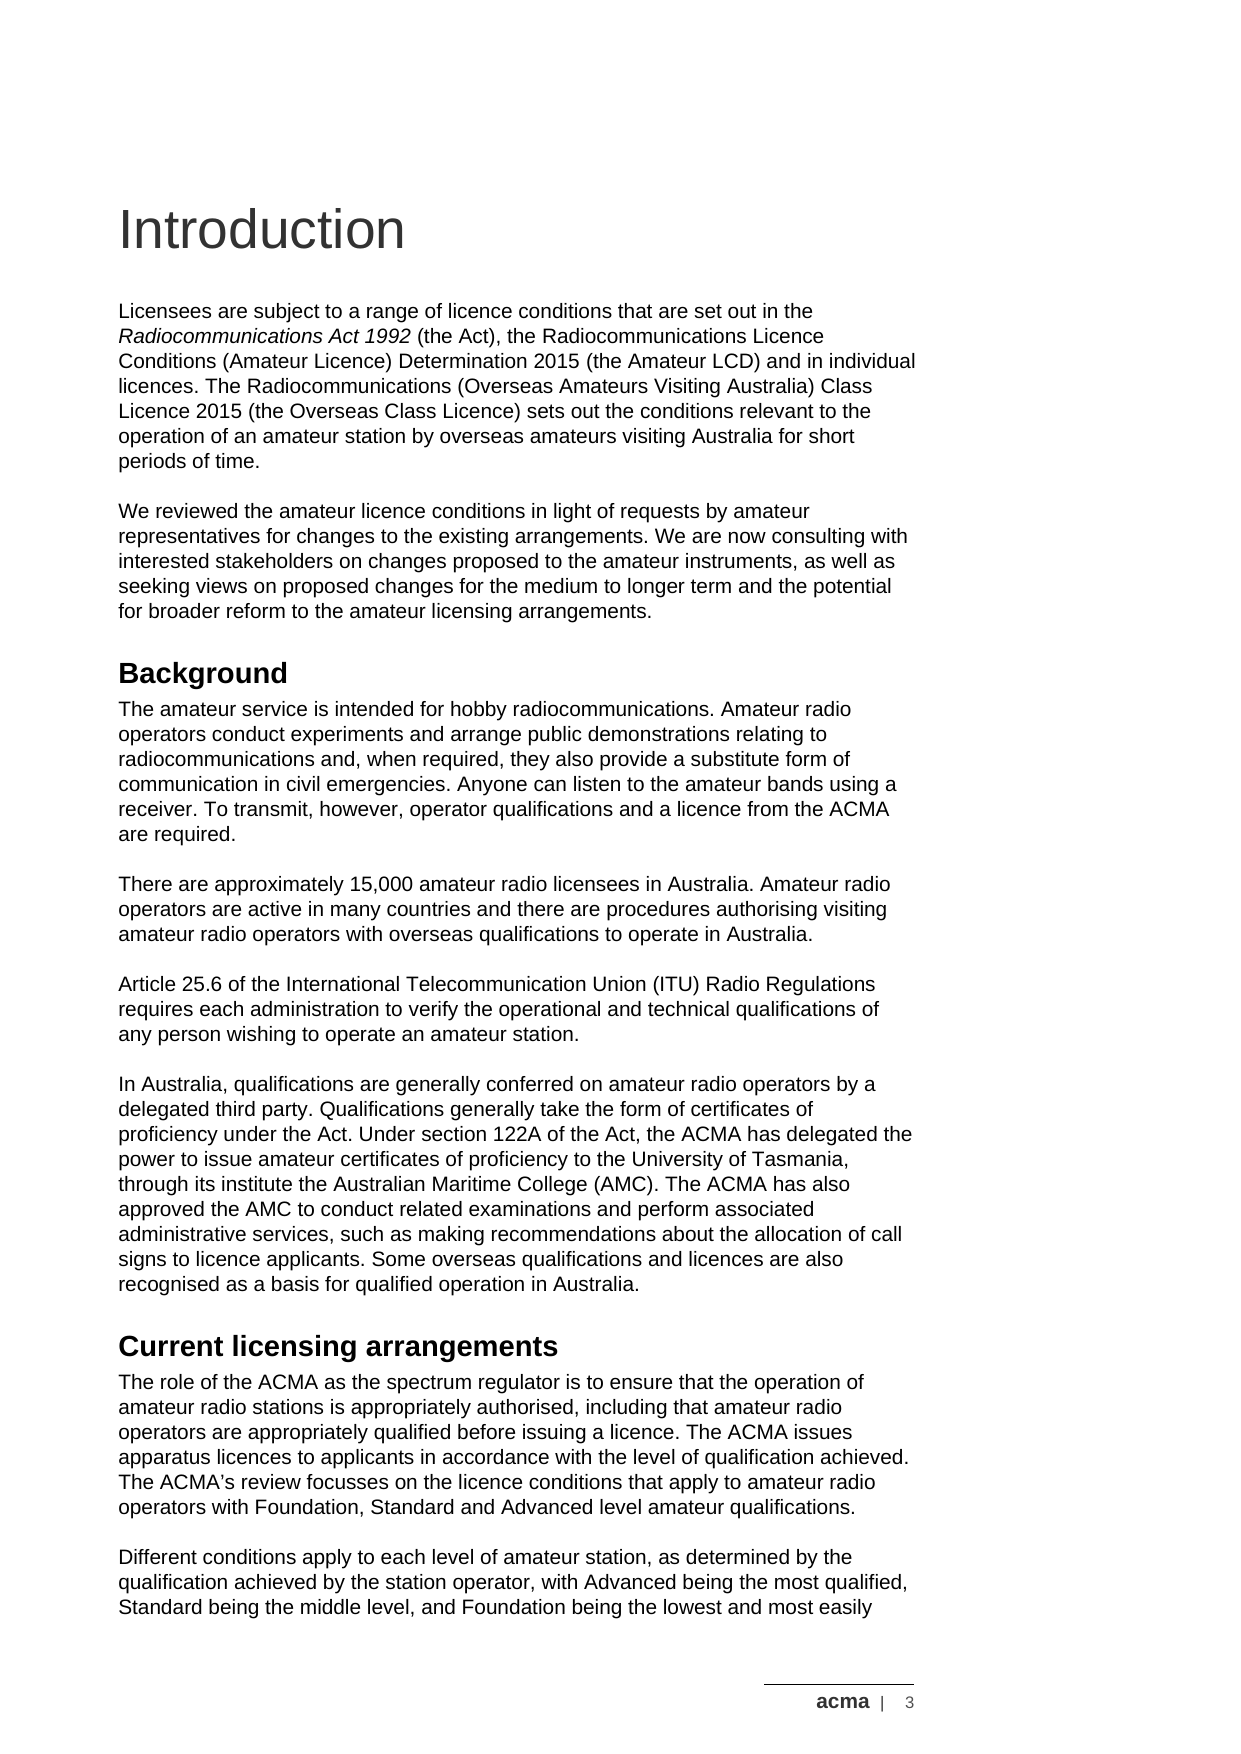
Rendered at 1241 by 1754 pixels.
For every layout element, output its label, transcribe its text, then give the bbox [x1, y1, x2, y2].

text There are approximately 15,000 amateur radio licensees in Australia. Amateur radio operators are active in many countries and there are procedures authorising visiting amateur radio operators with overseas qualifications to operate in Australia. [118, 871, 917, 946]
text The role of the ACMA as the spectrum regulator is to ensure that the operation of amateur radio stations is appropriately authorised, including that amateur radio operators are appropriately qualified before issuing a licence. The ACMA issues apparatus licences to applicants in accordance with the level of qualification achieved. The ACMA’s review focusses on the licence conditions that apply to amateur radio operators with Foundation, Standard and Advanced level amateur qualifications. [118, 1369, 917, 1519]
subtitle Introduction [118, 203, 917, 260]
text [118, 1544, 917, 1619]
text Article 25.6 of the International Telecommunication Union (ITU) Radio Regulations requires each administration to verify the operational and technical qualifications of any person wishing to operate an amateur station. [118, 971, 917, 1046]
text In Australia, qualifications are generally conferred on amateur radio operators by a delegated third party. Qualifications generally take the form of certificates of proficiency under the Act. Under section 122A of the Act, the ACMA has delegated the power to issue amateur certificates of proficiency to the University of Tasmania, through its institute the Australian Maritime College (AMC). The ACMA has also approved the AMC to conduct related examinations and perform associated administrative services, such as making recommendations about the allocation of call signs to licence applicants. Some overseas qualifications and licences are also recognised as a basis for qualified operation in Australia. [118, 1071, 917, 1296]
text We reviewed the amateur licence conditions in light of requests by amateur representatives for changes to the existing arrangements. We are now consulting with interested stakeholders on changes proposed to the amateur instruments, as well as seeking views on proposed changes for the medium to longer term and the potential for broader reform to the amateur licensing arrangements. [118, 497, 917, 622]
text The amateur service is intended for hobby radiocommunications. Amateur radio operators conduct experiments and arrange public demonstrations relating to radiocommunications and, when required, they also provide a substitute form of communication in civil emergencies. Anyone can listen to the amateur bands using a receiver. To transmit, however, operator qualifications and a licence from the ACMA are required. [118, 696, 917, 846]
subtitle Current licensing arrangements [118, 1329, 917, 1362]
text Licensees are subject to a range of licence conditions that are set out in the Radiocommunications Act 1992 (the Act), the Radiocommunications Licence Conditions (Amateur Licence) Determination 2015 (the Amateur LCD) and in individual licences. The Radiocommunications (Overseas Amateurs Visiting Australia) Class Licence 2015 (the Overseas Class Licence) sets out the conditions relevant to the operation of an amateur station by overseas amateurs visiting Australia for short periods of time. [118, 297, 917, 472]
subtitle Background [118, 656, 917, 689]
